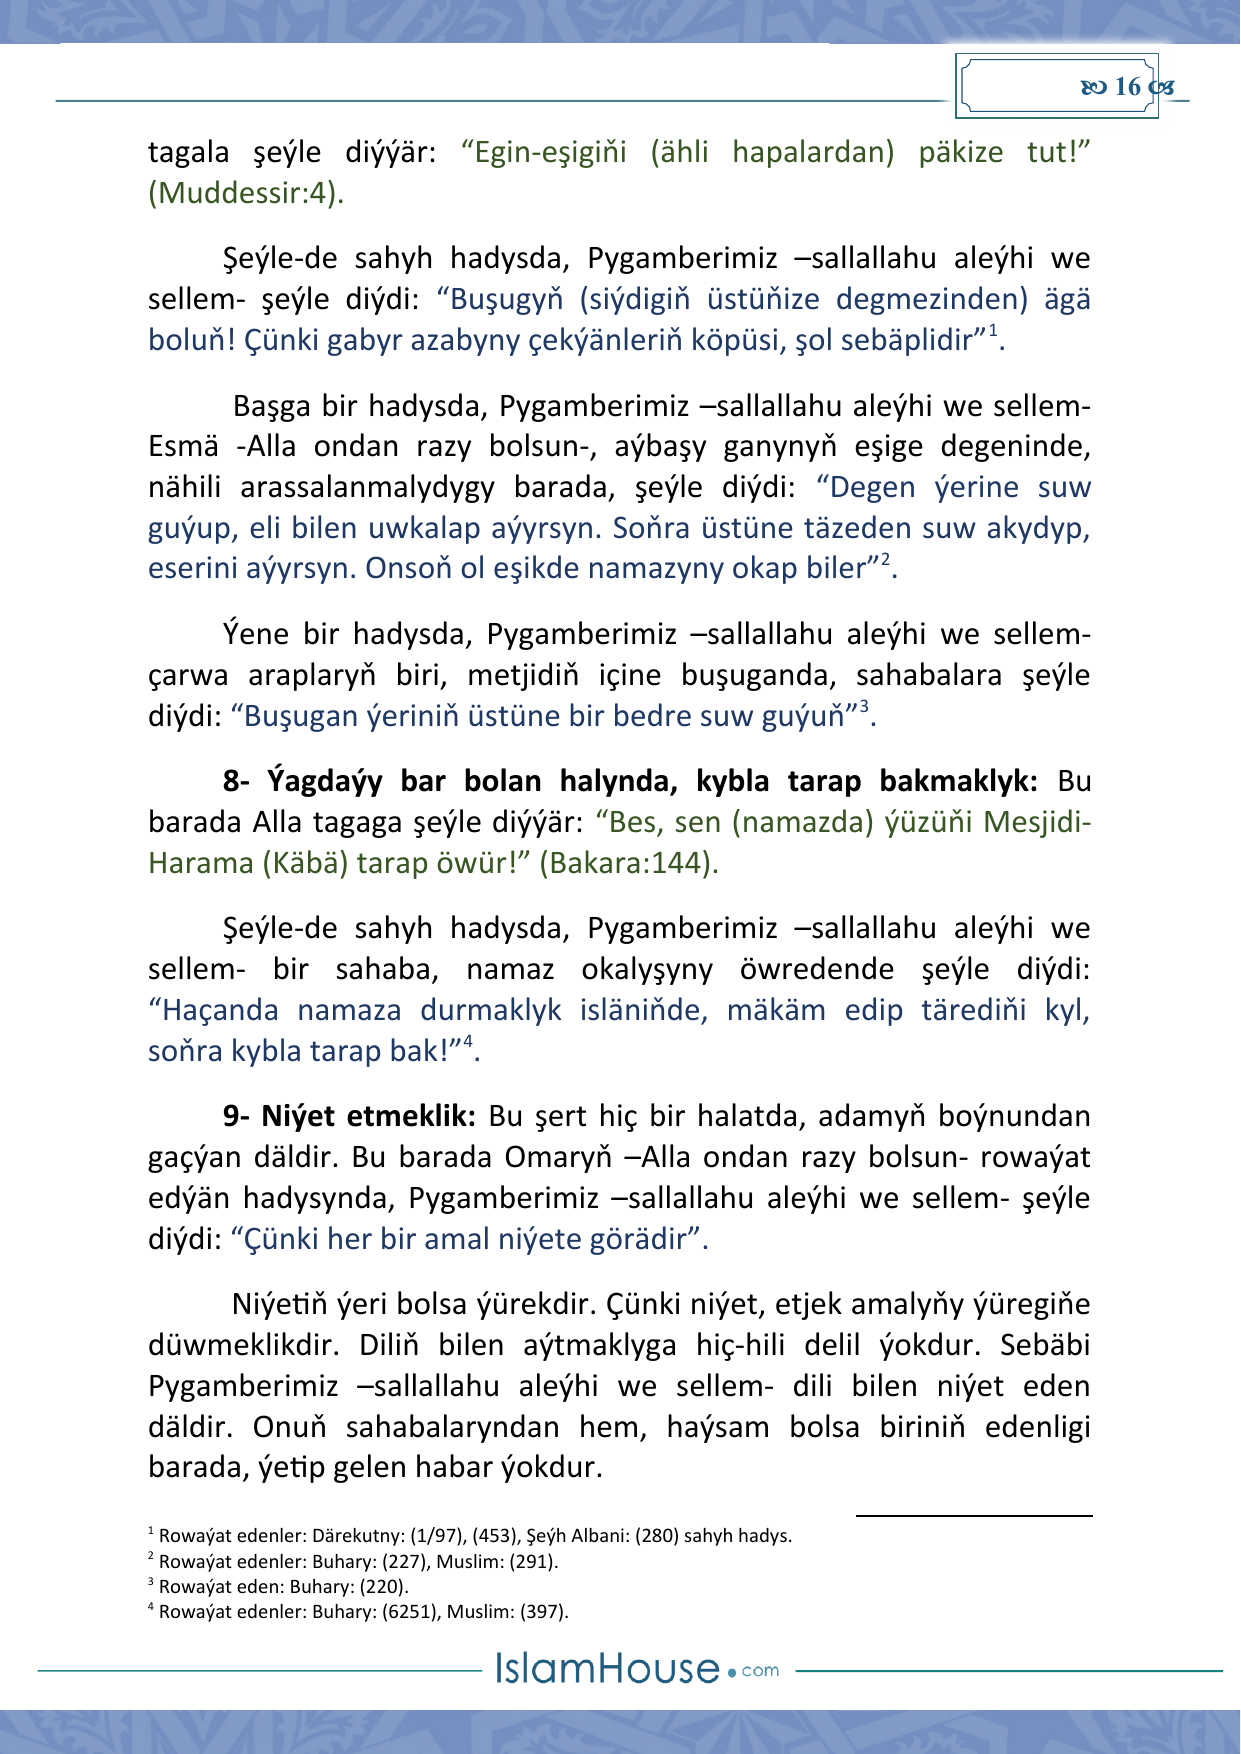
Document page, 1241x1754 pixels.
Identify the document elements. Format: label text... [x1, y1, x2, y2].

text Şeýle-de sahyh hadysda, Pygamberimiz –sallallahu aleýhi we sellem- şeýle diýdi: “Buşugyň (siýdigiň üstüňize degmezinden) ägä boluň! Çünki gabyr azabyny çekýänleriň köpüsi, şol sebäplidir”. [148, 236, 1092, 358]
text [148, 130, 1092, 211]
picture [28, 1645, 483, 1691]
text Niýetiň ýeri bolsa ýürekdir. Çünki niýet, etjek amalyňy ýüregiňe düwmeklikdir. Diliň bilen aýtmaklyga hiç-hili delil ýokdur. Sebäbi Pygamberimiz –sallallahu aleýhi we sellem- dili bilen niýet eden däldir. Onuň sahabalaryndan hem, haýsam bolsa biriniň edenligi barada, ýetip gelen habar ýokdur. [148, 1282, 1092, 1486]
text 9- Niýet etmeklik: Bu şert hiç bir halatda, adamyň boýnundan gaçýan däldir. Bu barada Omaryň –Alla ondan razy bolsun- rowaýat edýän hadysynda, Pygamberimiz –sallallahu aleýhi we sellem- şeýle diýdi: “Çünki her bir amal niýete görädir”. [148, 1094, 1092, 1257]
picture [487, 1646, 1224, 1691]
text Ýene bir hadysda, Pygamberimiz –sallallahu aleýhi we sellem- çarwa araplaryň biri, metjidiň içine buşuganda, sahabalara şeýle diýdi: “Buşugan ýeriniň üstüne bir bedre suw guýuň”. [148, 612, 1092, 734]
text 8- Ýagdaýy bar bolan halynda, kybla tarap bakmaklyk: Bu barada Alla tagaga şeýle diýýär: “Bes, sen (namazda) ýüzüňi Mesjidi-Harama (Käbä) tarap öwür!” (Bakara:144). [148, 759, 1092, 882]
text Şeýle-de sahyh hadysda, Pygamberimiz –sallallahu aleýhi we sellem- bir sahaba, namaz okalyşyny öwredende şeýle diýdi: “Haçanda namaza durmaklyk isläniňde, mäkäm edip tärediňi kyl, soňra kybla tarap bak!”. [148, 907, 1092, 1069]
text Başga bir hadysda, Pygamberimiz –sallallahu aleýhi we sellem- Esmä -Alla ondan razy bolsun-, aýbaşy ganynyň eşige degeninde, nähili arassalanmalydygy barada, şeýle diýdi: “Degen ýerine suw guýup, eli bilen uwkalap aýyrsyn. Soňra üstüne täzeden suw akydyp, eserini aýyrsyn. Onsoň ol eşikde namazyny okap biler”. [148, 383, 1092, 587]
